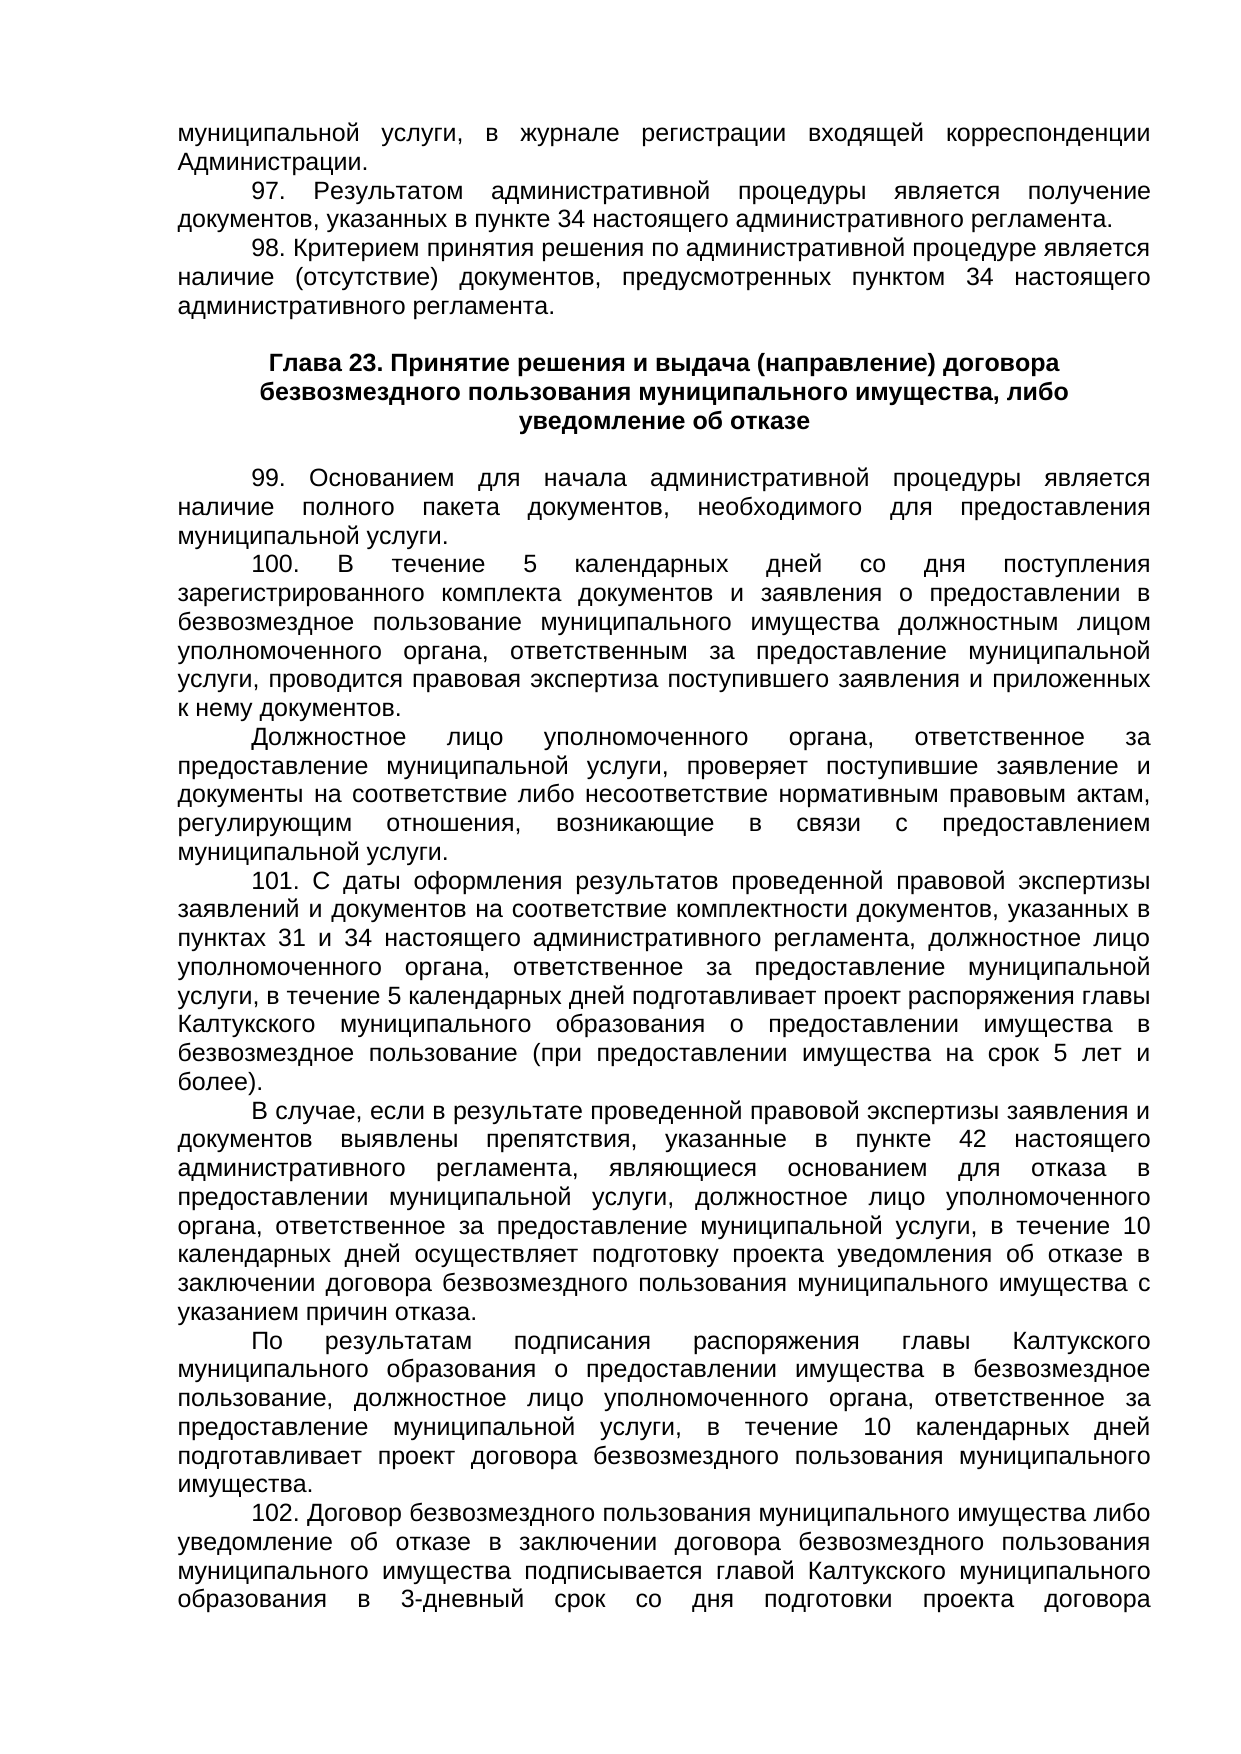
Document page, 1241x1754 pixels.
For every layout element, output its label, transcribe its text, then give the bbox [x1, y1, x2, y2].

text В случае, если в результате проведенной правовой экспертизы заявления и документов выявлены препятствия, указанные в пункте 42 настоящего административного регламента, являющиеся основанием для отказа в предоставлении муниципальной услуги, должностное лицо уполномоченного органа, ответственное за предоставление муниципальной услуги, в течение 10 календарных дней осуществляет подготовку проекта уведомления об отказе в заключении договора безвозмездного пользования муниципального имущества с указанием причин отказа. [177, 1096, 1152, 1326]
text 101. С даты оформления результатов проведенной правовой экспертизы заявлений и документов на соответствие комплектности документов, указанных в пунктах 31 и 34 настоящего административного регламента, должностное лицо уполномоченного органа, ответственное за предоставление муниципальной услуги, в течение 5 календарных дней подготавливает проект распоряжения главы Калтукского муниципального образования о предоставлении имущества в безвозмездное пользование (при предоставлении имущества на срок 5 лет и более). [177, 866, 1152, 1096]
text Должностное лицо уполномоченного органа, ответственное за предоставление муниципальной услуги, проверяет поступившие заявление и документы на соответствие либо несоответствие нормативным правовым актам, регулирующим отношения, возникающие в связи с предоставлением муниципальной услуги. [177, 722, 1152, 866]
text По результатам подписания распоряжения главы Калтукского муниципального образования о предоставлении имущества в безвозмездное пользование, должностное лицо уполномоченного органа, ответственное за предоставление муниципальной услуги, в течение 10 календарных дней подготавливает проект договора безвозмездного пользования муниципального имущества. [177, 1326, 1152, 1498]
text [177, 1498, 1152, 1613]
text 99. Основанием для начала административной процедуры является наличие полного пакета документов, необходимого для предоставления муниципальной услуги. [177, 463, 1152, 549]
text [177, 118, 1152, 176]
text 100. В течение 5 календарных дней со дня поступления зарегистрированного комплекта документов и заявления о предоставлении в безвозмездное пользование муниципального имущества должностным лицом уполномоченного органа, ответственным за предоставление муниципальной услуги, проводится правовая экспертиза поступившего заявления и приложенных к нему документов. [177, 549, 1152, 722]
text Глава 23. Принятие решения и выдача (направление) договора безвозмездного пользования муниципального имущества, либо уведомление об отказе [177, 348, 1152, 434]
text 97. Результатом административной процедуры является получение документов, указанных в пункте 34 настоящего административного регламента. [177, 176, 1152, 233]
text 98. Критерием принятия решения по административной процедуре является наличие (отсутствие) документов, предусмотренных пунктом 34 настоящего административного регламента. [177, 233, 1152, 319]
